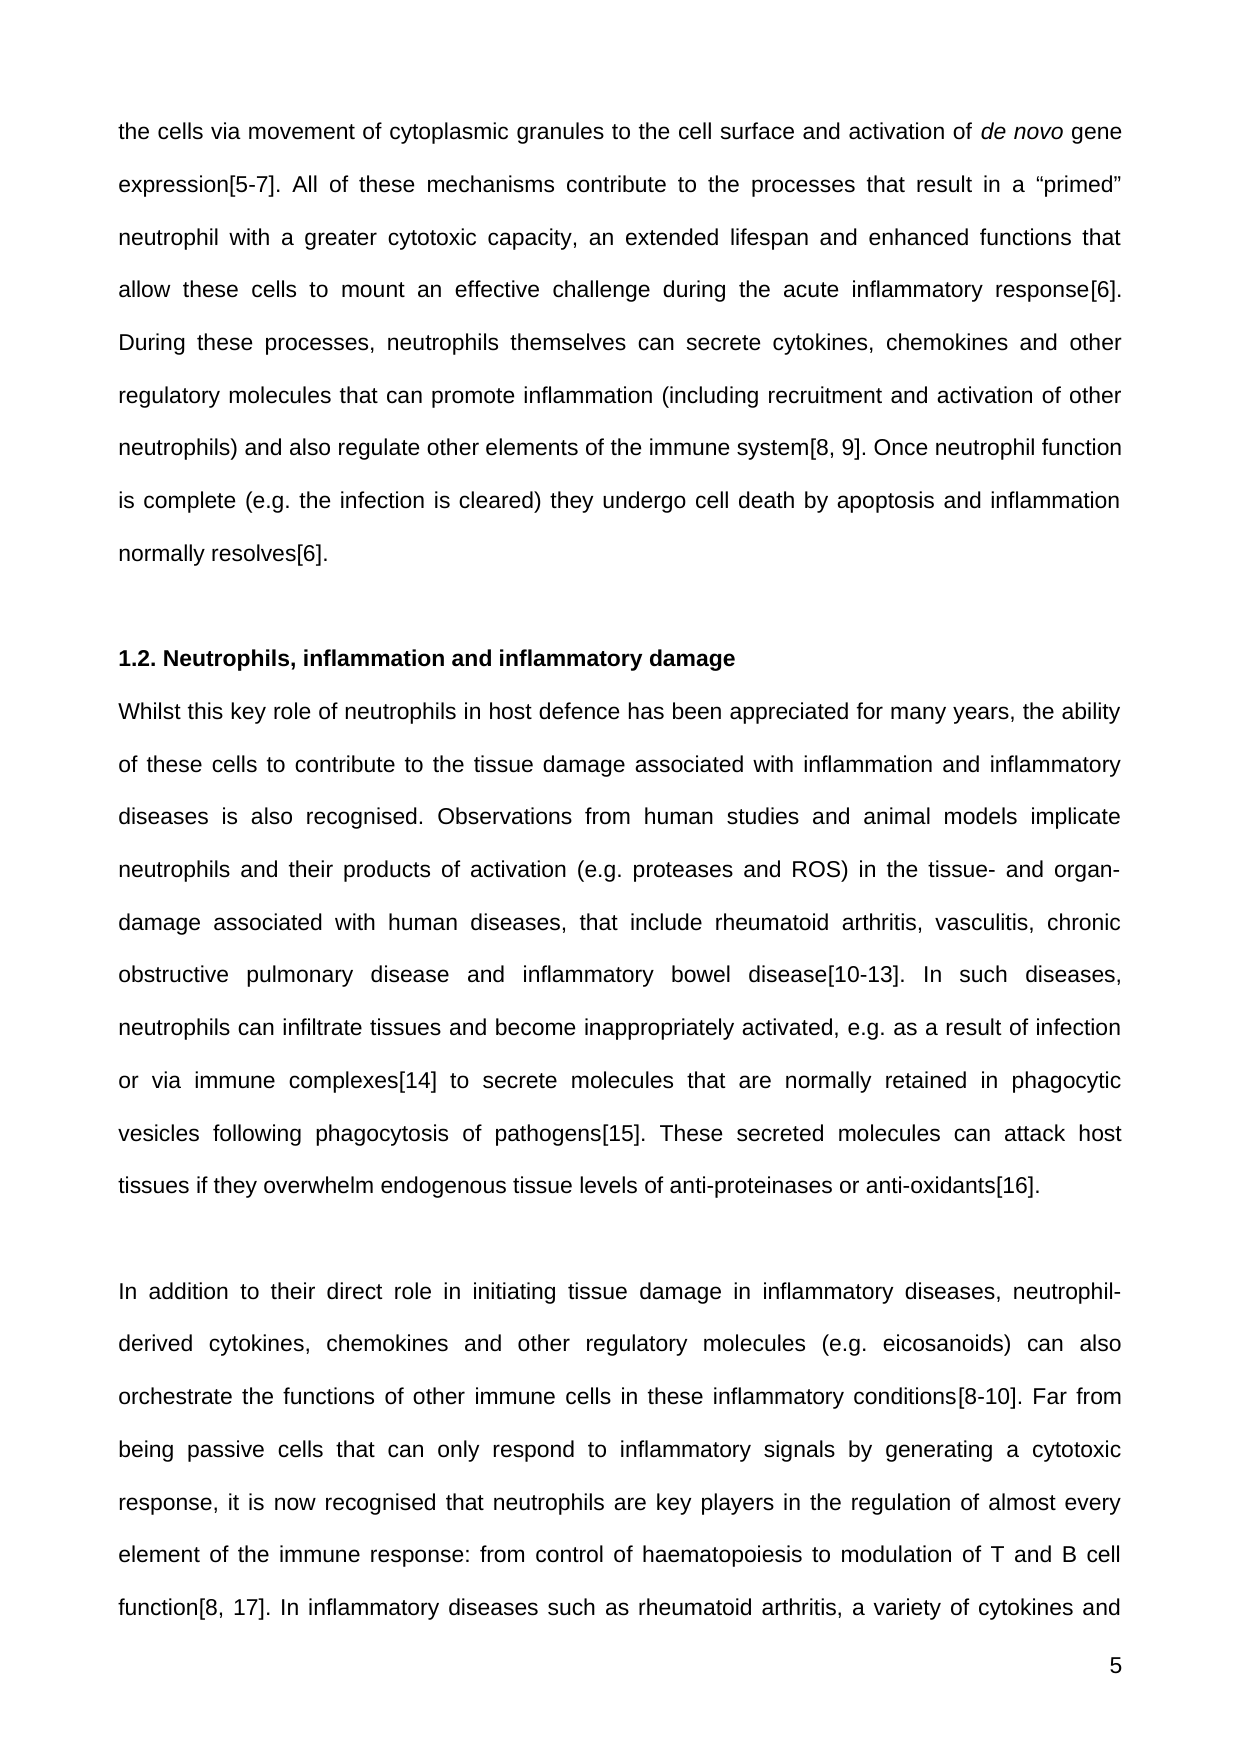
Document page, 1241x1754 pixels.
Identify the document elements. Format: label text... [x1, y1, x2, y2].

text 1.2. Neutrophils, inflammation and inflammatory damage [118, 645, 1122, 672]
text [118, 1278, 1122, 1620]
text Whilst this key role of neutrophils in host defence has been appreciated for many years, the ability of these cells to contribute to the tissue damage associated with inflammation and inflammatory diseases is also recognised. Observations from human studies and animal models implicate neutrophils and their products of activation (e.g. proteases and ROS) in the tissue- and organ-damage associated with human diseases, that include rheumatoid arthritis, vasculitis, chronic obstructive pulmonary disease and inflammatory bowel disease[10-13]. In such diseases, neutrophils can infiltrate tissues and become inappropriately activated, e.g. as a result of infection or via immune complexes[14] to secrete molecules that are normally retained in phagocytic vesicles following phagocytosis of pathogens[15]. These secreted molecules can attack host tissues if they overwhelm endogenous tissue levels of anti-proteinases or anti-oxidants[16]. [118, 698, 1122, 1199]
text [118, 118, 1122, 566]
